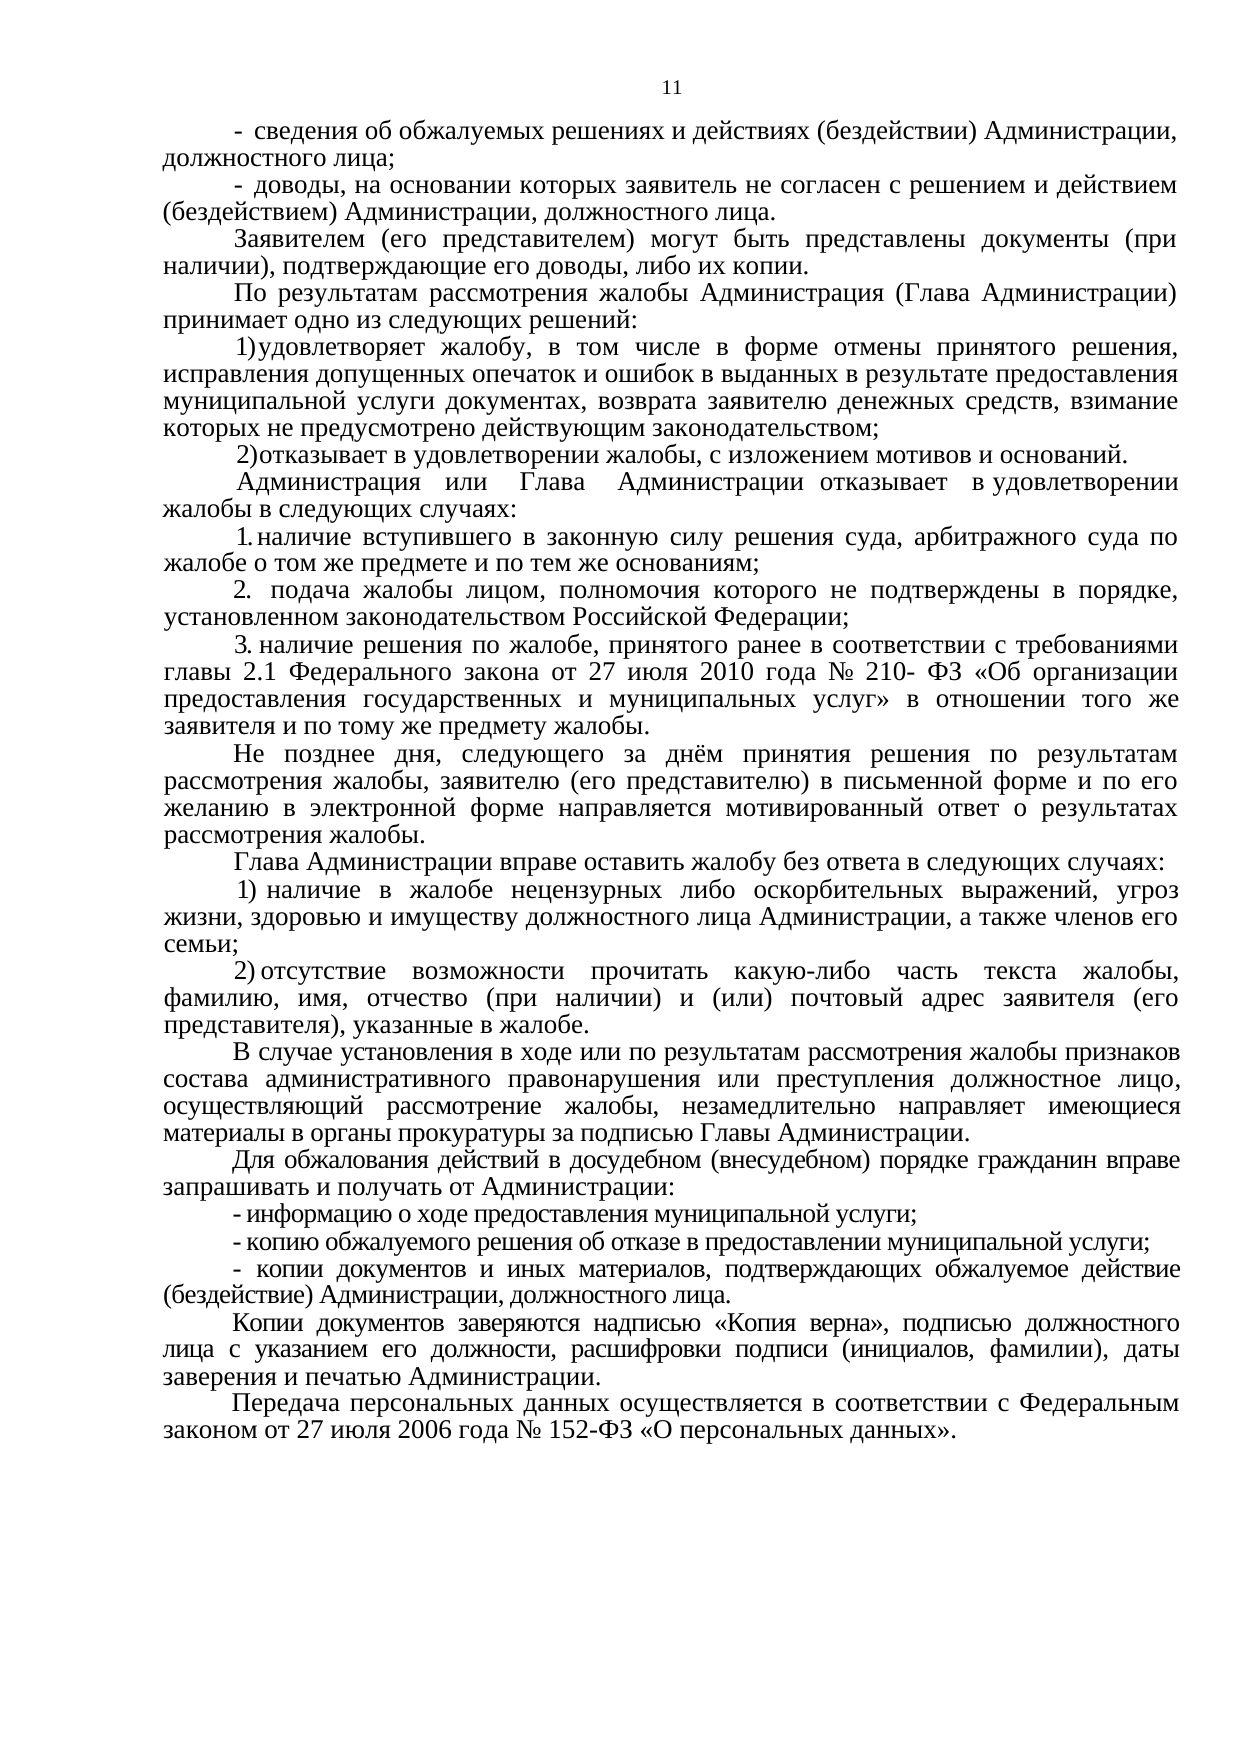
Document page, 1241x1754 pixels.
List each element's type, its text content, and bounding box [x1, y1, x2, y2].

text Заявителем (его представителем) могут быть представлены документы (при наличии), подтверждающие его доводы, либо их копии. [163, 226, 1178, 280]
text - копии документов и иных материалов, подтверждающих обжалуемое действие (бездействие) Администрации, должностного лица. [163, 1255, 1181, 1309]
text Передача персональных данных осуществляется в соответствии с Федеральным законом от 27 июля 2006 года № 152-ФЗ «О персональных данных». [163, 1390, 1181, 1444]
text 2. подача жалобы лицом, полномочия которого не подтверждены в порядке, установленном законодательством Российской Федерации; [163, 577, 1179, 631]
list информацию о ходе предоставления муниципальной услуги; [232, 1201, 1181, 1228]
text 1. наличие вступившего в законную силу решения суда, арбитражного суда по жалобе о том же предмете и по тем же основаниям; [163, 523, 1179, 577]
text Не позднее дня, следующего за днём принятия решения по результатам рассмотрения жалобы, заявителю (его представителю) в письменной форме и по его желанию в электронной форме направляется мотивированный ответ о результатах рассмотрения жалобы. [163, 741, 1179, 849]
text 2) отказывает в удовлетворении жалобы, с изложением мотивов и оснований. [162, 442, 1181, 469]
text Глава Администрации вправе оставить жалобу без ответа в следующих случаях: [164, 849, 1181, 876]
text 2) отсутствие возможности прочитать какую-либо часть текста жалобы, фамилию, имя, отчество (при наличии) и (или) почтовый адрес заявителя (его представителя), указанные в жалобе. [163, 958, 1180, 1039]
text Администрация или Глава Администрации отказывает в удовлетворении жалобы в следующих случаях: [162, 469, 1181, 523]
text По результатам рассмотрения жалобы Администрация (Глава Администрации) принимает одно из следующих решений: [163, 280, 1178, 334]
list доводы, на основании которых заявитель не согласен с решением и действием (бездействием) Администрации, должностного лица. [162, 172, 1179, 226]
text 1) удовлетворяет жалобу, в том числе в форме отмены принятого решения, исправления допущенных опечаток и ошибок в выданных в результате предоставления муниципальной услуги документах, возврата заявителю денежных средств, взимание которых не предусмотрено действующим законодательством; [163, 334, 1180, 442]
list копию обжалуемого решения об отказе в предоставлении муниципальной услуги; [232, 1228, 1181, 1255]
text 3. наличие решения по жалобе, принятого ранее в соответствии с требованиями главы 2.1 Федерального закона от 27 июля 2010 года № 210- ФЗ «Об организации предоставления государственных и муниципальных услуг» в отношении того же заявителя и по тому же предмету жалобы. [163, 632, 1180, 740]
text 1) наличие в жалобе нецензурных либо оскорбительных выражений, угроз жизни, здоровью и имуществу должностного лица Администрации, а также членов его семьи; [163, 877, 1180, 958]
text Для обжалования действий в досудебном (внесудебном) порядке гражданин вправе запрашивать и получать от Администрации: [162, 1147, 1181, 1201]
text В случае установления в ходе или по результатам рассмотрения жалобы признаков состава административного правонарушения или преступления должностное лицо, осуществляющий рассмотрение жалобы, незамедлительно направляет имеющиеся материалы в органы прокуратуры за подписью Главы Администрации. [163, 1039, 1181, 1147]
text Копии документов заверяются надписью «Копия верна», подписью должностного лица с указанием его должности, расшифровки подписи (инициалов, фамилии), даты заверения и печатью Администрации. [162, 1309, 1180, 1390]
list сведения об обжалуемых решениях и действиях (бездействии) Администрации, должностного лица; [162, 118, 1179, 172]
